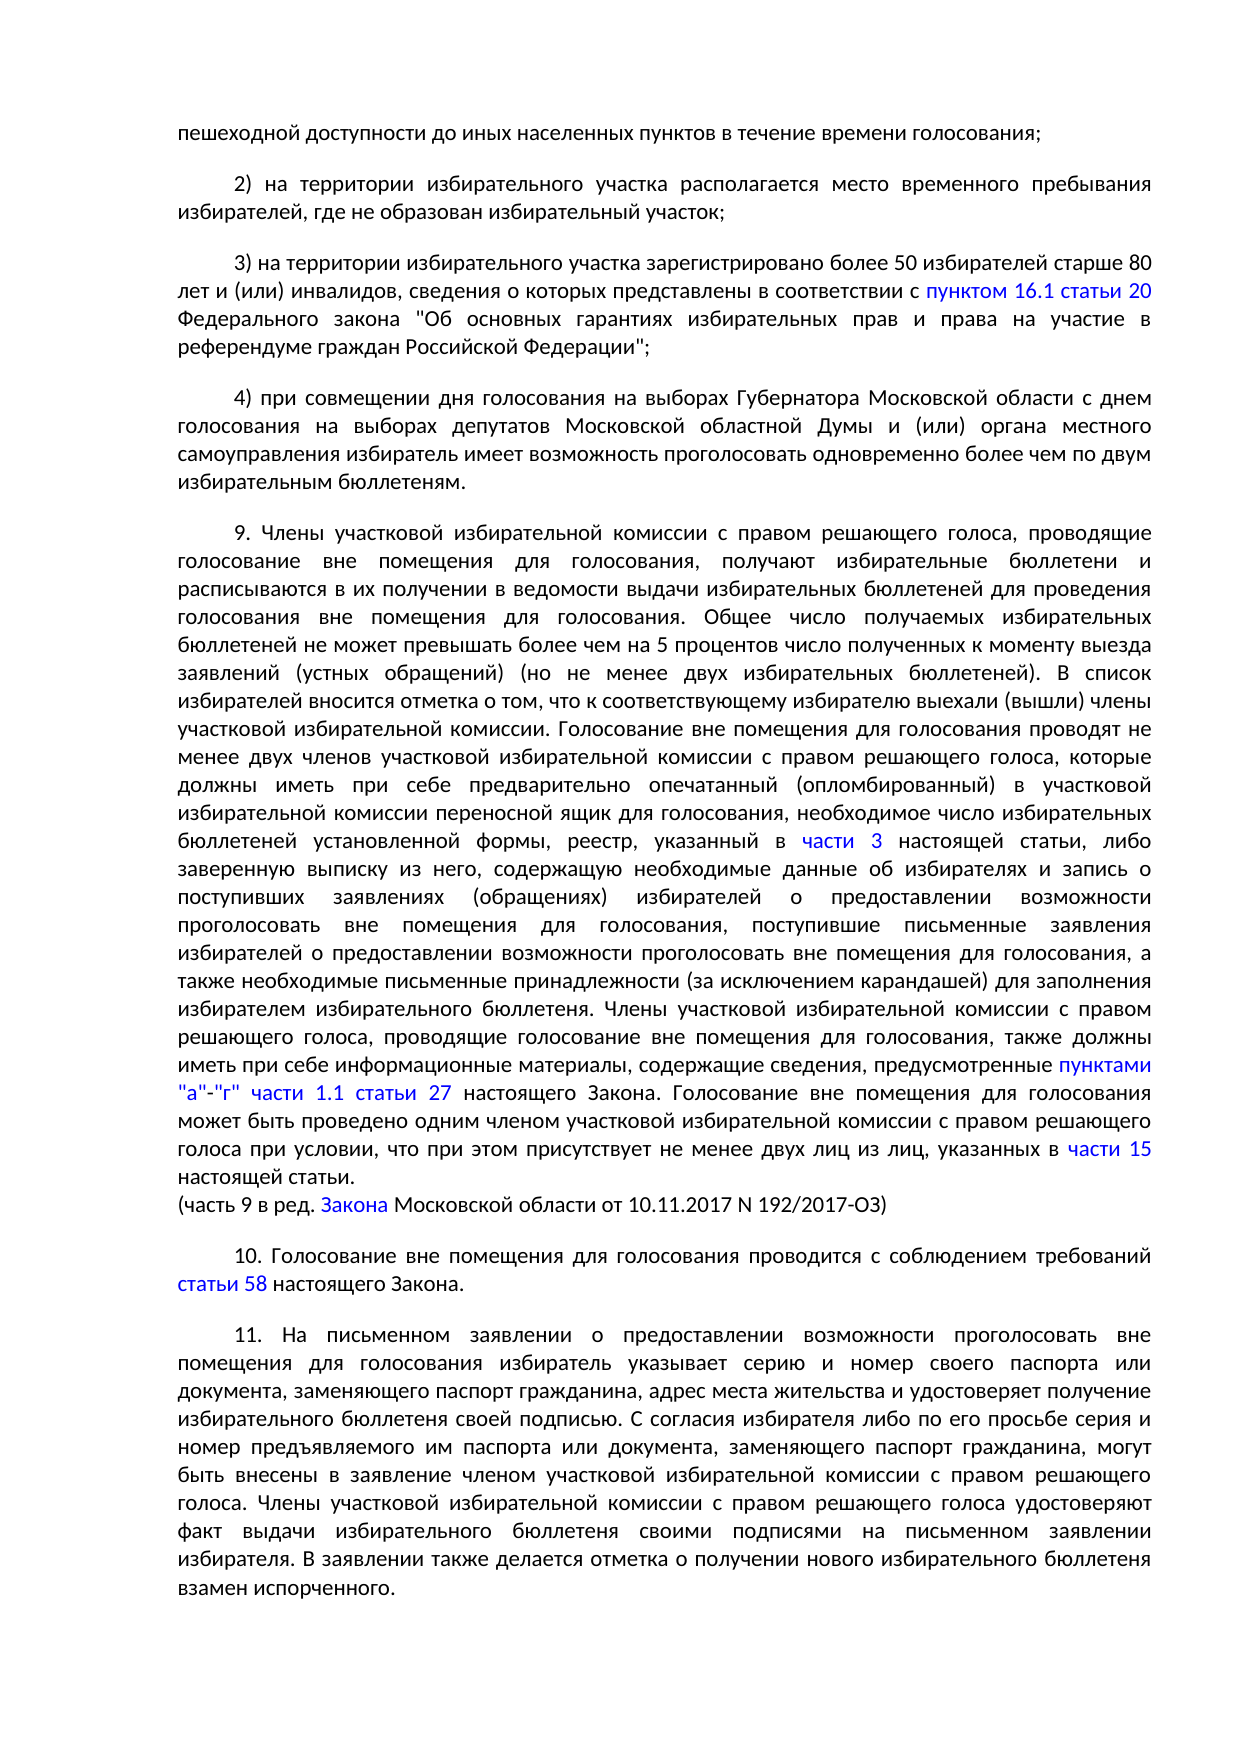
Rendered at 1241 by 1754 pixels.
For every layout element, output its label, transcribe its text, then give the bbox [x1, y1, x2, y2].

text 11. На письменном заявлении о предоставлении возможности проголосовать вне помещения для голосования избиратель указывает серию и номер своего паспорта или документа, заменяющего паспорт гражданина, адрес места жительства и удостоверяет получение избирательного бюллетеня своей подписью. С согласия избирателя либо по его просьбе серия и номер предъявляемого им паспорта или документа, заменяющего паспорт гражданина, могут быть внесены в заявление членом участковой избирательной комиссии с правом решающего голоса. Члены участковой избирательной комиссии с правом решающего голоса удостоверяют факт выдачи избирательного бюллетеня своими подписями на письменном заявлении избирателя. В заявлении также делается отметка о получении нового избирательного бюллетеня взамен испорченного. [177, 1320, 1152, 1601]
text 10. Голосование вне помещения для голосования проводится с соблюдением требований статьи 58 настоящего Закона. [177, 1241, 1152, 1297]
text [177, 118, 1152, 146]
text 9. Члены участковой избирательной комиссии с правом решающего голоса, проводящие голосование вне помещения для голосования, получают избирательные бюллетени и расписываются в их получении в ведомости выдачи избирательных бюллетеней для проведения голосования вне помещения для голосования. Общее число получаемых избирательных бюллетеней не может превышать более чем на 5 процентов число полученных к моменту выезда заявлений (устных обращений) (но не менее двух избирательных бюллетеней). В список избирателей вносится отметка о том, что к соответствующему избирателю выехали (вышли) члены участковой избирательной комиссии. Голосование вне помещения для голосования проводят не менее двух членов участковой избирательной комиссии с правом решающего голоса, которые должны иметь при себе предварительно опечатанный (опломбированный) в участковой избирательной комиссии переносной ящик для голосования, необходимое число избирательных бюллетеней установленной формы, реестр, указанный в части 3 настоящей статьи, либо заверенную выписку из него, содержащую необходимые данные об избирателях и запись о поступивших заявлениях (обращениях) избирателей о предоставлении возможности проголосовать вне помещения для голосования, поступившие письменные заявления избирателей о предоставлении возможности проголосовать вне помещения для голосования, а также необходимые письменные принадлежности (за исключением карандашей) для заполнения избирателем избирательного бюллетеня. Члены участковой избирательной комиссии с правом решающего голоса, проводящие голосование вне помещения для голосования, также должны иметь при себе информационные материалы, содержащие сведения, предусмотренные пунктами "а"-"г" части 1.1 статьи 27 настоящего Закона. Голосование вне помещения для голосования может быть проведено одним членом участковой избирательной комиссии с правом решающего голоса при условии, что при этом присутствует не менее двух лиц из лиц, указанных в части 15 настоящей статьи. [177, 518, 1152, 1191]
text 2) на территории избирательного участка располагается место временного пребывания избирателей, где не образован избирательный участок; [177, 169, 1152, 225]
text 4) при совмещении дня голосования на выборах Губернатора Московской области с днем голосования на выборах депутатов Московской областной Думы и (или) органа местного самоуправления избиратель имеет возможность проголосовать одновременно более чем по двум избирательным бюллетеням. [177, 383, 1152, 495]
text (часть 9 в ред. Закона Московской области от 10.11.2017 N 192/2017-ОЗ) [177, 1191, 1152, 1218]
text 3) на территории избирательного участка зарегистрировано более 50 избирателей старше 80 лет и (или) инвалидов, сведения о которых представлены в соответствии с пунктом 16.1 статьи 20 Федерального закона "Об основных гарантиях избирательных прав и права на участие в референдуме граждан Российской Федерации"; [177, 248, 1152, 360]
